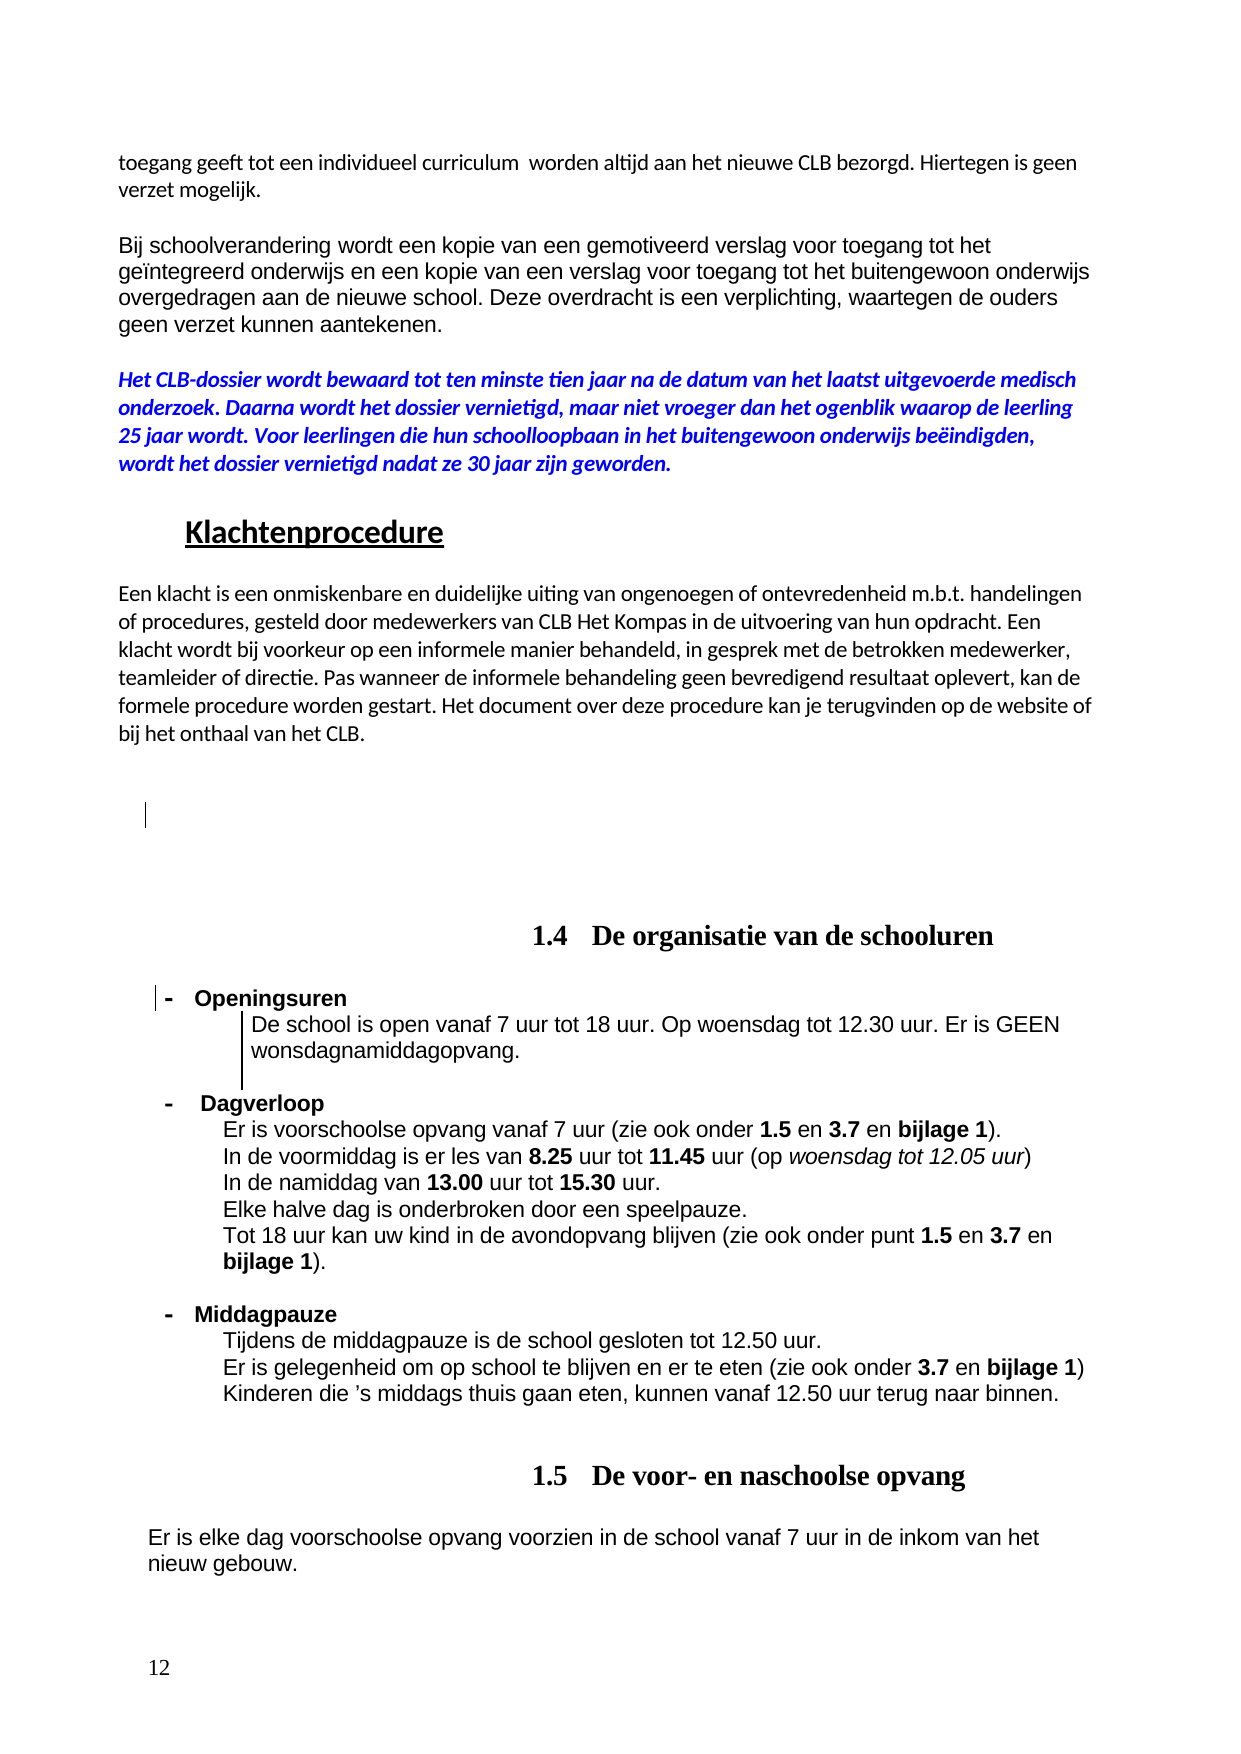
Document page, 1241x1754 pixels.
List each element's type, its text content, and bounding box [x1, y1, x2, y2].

list Dagverloop [165, 1090, 1093, 1116]
text Tot 18 uur kan uw kind in de avondopvang blijven (zie ook onder punt 1.5 en 3.7 en bijlage 1). [223, 1222, 1093, 1274]
text Er is elke dag voorschoolse opvang voorzien in de school vanaf 7 uur in de inkom van het nieuw gebouw. [148, 1524, 1093, 1577]
list Middagpauze [165, 1301, 1093, 1327]
text Bij schoolverandering wordt een kopie van een gemotiveerd verslag voor toegang tot het geïntegreerd onderwijs en een kopie van een verslag voor toegang tot het buitengewoon onderwijs overgedragen aan de nieuwe school. Deze overdracht is een verplichting, waartegen de ouders geen verzet kunnen aantekenen. [118, 232, 1093, 337]
text In de namiddag van 13.00 uur tot 15.30 uur. [223, 1169, 1093, 1196]
text Elke halve dag is onderbroken door een speelpauze. [223, 1196, 1093, 1222]
list Openingsuren [156, 985, 1093, 1011]
text Kinderen die ’s middags thuis gaan eten, kunnen vanaf 12.50 uur terug naar binnen. [223, 1380, 1093, 1406]
text Het CLB-dossier wordt bewaard tot ten minste tien jaar na de datum van het laatst uitgevoerde medisch onderzoek. Daarna wordt het dossier vernietigd, maar niet vroeger dan het ogenblik waarop de leerling 25 jaar wordt. Voor leerlingen die hun schoolloopbaan in het buitengewoon onderwijs beëindigden, wordt het dossier vernietigd nadat ze 30 jaar zijn geworden. [118, 365, 1093, 511]
list De school is open vanaf 7 uur tot 18 uur. Op woensdag tot 12.30 uur. Er is GEEN wonsdagnamiddagopvang. [243, 1011, 1093, 1064]
text Er is voorschoolse opvang vanaf 7 uur (zie ook onder 1.5 en 3.7 en bijlage 1). [223, 1116, 1093, 1143]
text Er is gelegenheid om op school te blijven en er te eten (zie ook onder 3.7 en bijlage 1) [223, 1354, 1093, 1380]
subtitle De organisatie van de schooluren [532, 918, 1093, 952]
text Tijdens de middagpauze is de school gesloten tot 12.50 uur. [223, 1327, 1093, 1354]
text In de voormiddag is er les van 8.25 uur tot 11.45 uur (op woensdag tot 12.05 uur) [223, 1143, 1093, 1169]
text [118, 148, 1093, 204]
text Klachtenprocedure [185, 511, 1093, 551]
subtitle De voor- en naschoolse opvang [532, 1458, 1093, 1491]
text Een klacht is een onmiskenbare en duidelijke uiting van ongenoegen of ontevredenheid m.b.t. handelingen of procedures, gesteld door medewerkers van CLB Het Kompas in de uitvoering van hun opdracht. Een klacht wordt bij voorkeur op een informele manier behandeld, in gesprek met de betrokken medewerker, teamleider of directie. Pas wanneer de informele behandeling geen bevredigend resultaat oplevert, kan de formele procedure worden gestart. Het document over deze procedure kan je terugvinden op de website of bij het onthaal van het CLB. [118, 579, 1093, 748]
